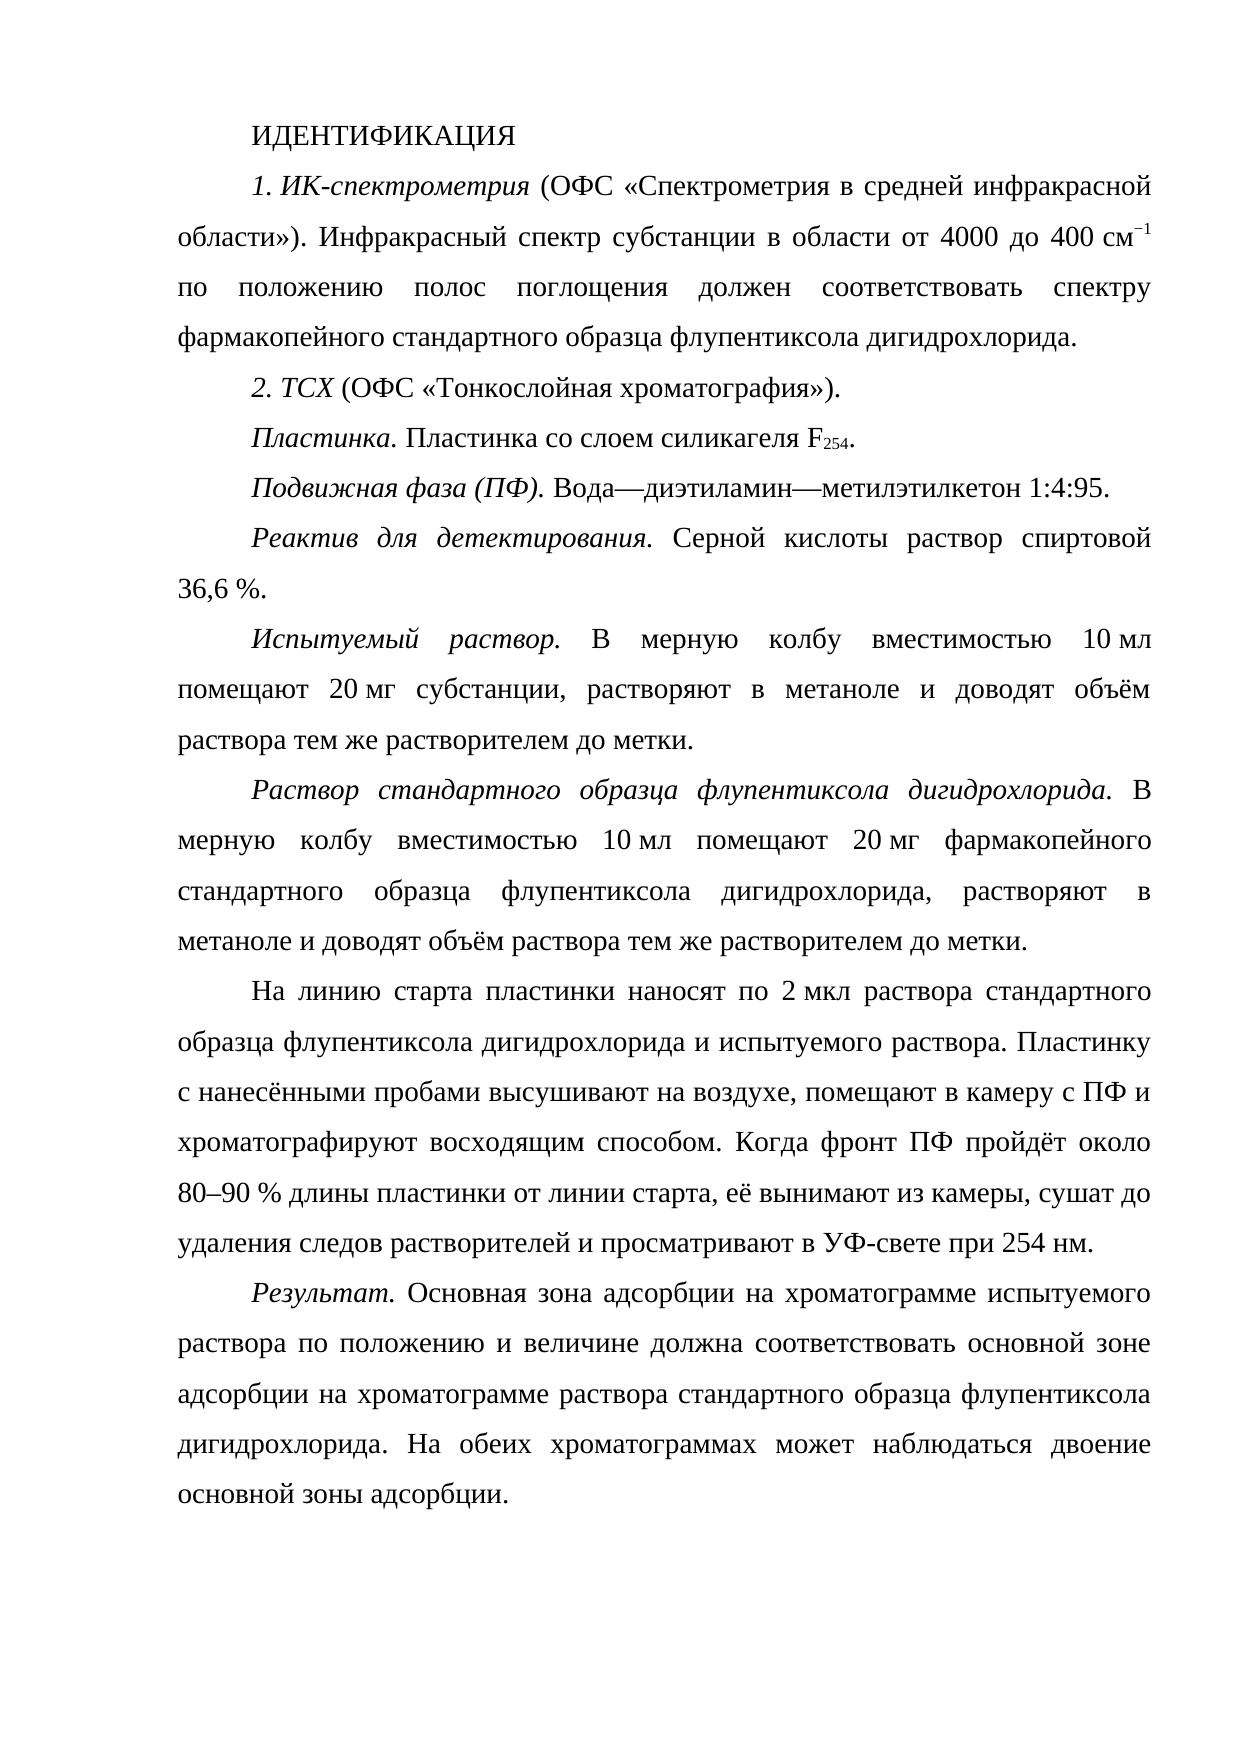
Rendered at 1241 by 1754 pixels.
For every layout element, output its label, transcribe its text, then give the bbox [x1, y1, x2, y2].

text Испытуемый раствор. В мерную колбу вместимостью 10 мл помещают 20 мг субстанции, растворяют в метаноле и доводят объём раствора тем же растворителем до метки. [177, 621, 1152, 755]
text На линию старта пластинки наносят по 2 мкл раствора стандартного образца флупентиксола дигидрохлорида и испытуемого раствора. Пластинку с нанесёнными пробами высушивают на воздухе, помещают в камеру с ПФ и хроматографируют восходящим способом. Когда фронт ПФ пройдёт около 80–90 % длины пластинки от линии старта, её вынимают из камеры, сушат до удаления следов растворителей и просматривают в УФ-свете при 254 нм. [177, 973, 1152, 1258]
text 1. ИК-спектрометрия (ОФС «Спектрометрия в средней инфракрасной области»). Инфракрасный спектр субстанции в области от 4000 до 400 см−1 по положению полос поглощения должен соответствовать спектру фармакопейного стандартного образца флупентиксола дигидрохлорида. [177, 168, 1152, 353]
text Раствор стандартного образца флупентиксола дигидрохлорида. В мерную колбу вместимостью 10 мл помещают 20 мг фармакопейного стандартного образца флупентиксола дигидрохлорида, растворяют в метаноле и доводят объём раствора тем же растворителем до метки. [177, 772, 1152, 957]
text Результат. Основная зона адсорбции на хроматограмме испытуемого раствора по положению и величине должна соответствовать основной зоне адсорбции на хроматограмме раствора стандартного образца флупентиксола дигидрохлорида. На обеих хроматограммах может наблюдаться двоение основной зоны адсорбции. [177, 1275, 1152, 1510]
text ИДЕНТИФИКАЦИЯ [177, 118, 1152, 152]
text Подвижная фаза (ПФ). Вода—диэтиламин—метилэтилкетон 1:4:95. [177, 470, 1152, 504]
text 2. ТСХ (ОФС «Тонкослойная хроматография»). [177, 370, 1152, 403]
text Пластинка. Пластинка со слоем силикагеля F254. [177, 420, 1152, 453]
text Реактив для детектирования. Серной кислоты раствор спиртовой 36,6 %. [177, 521, 1152, 604]
